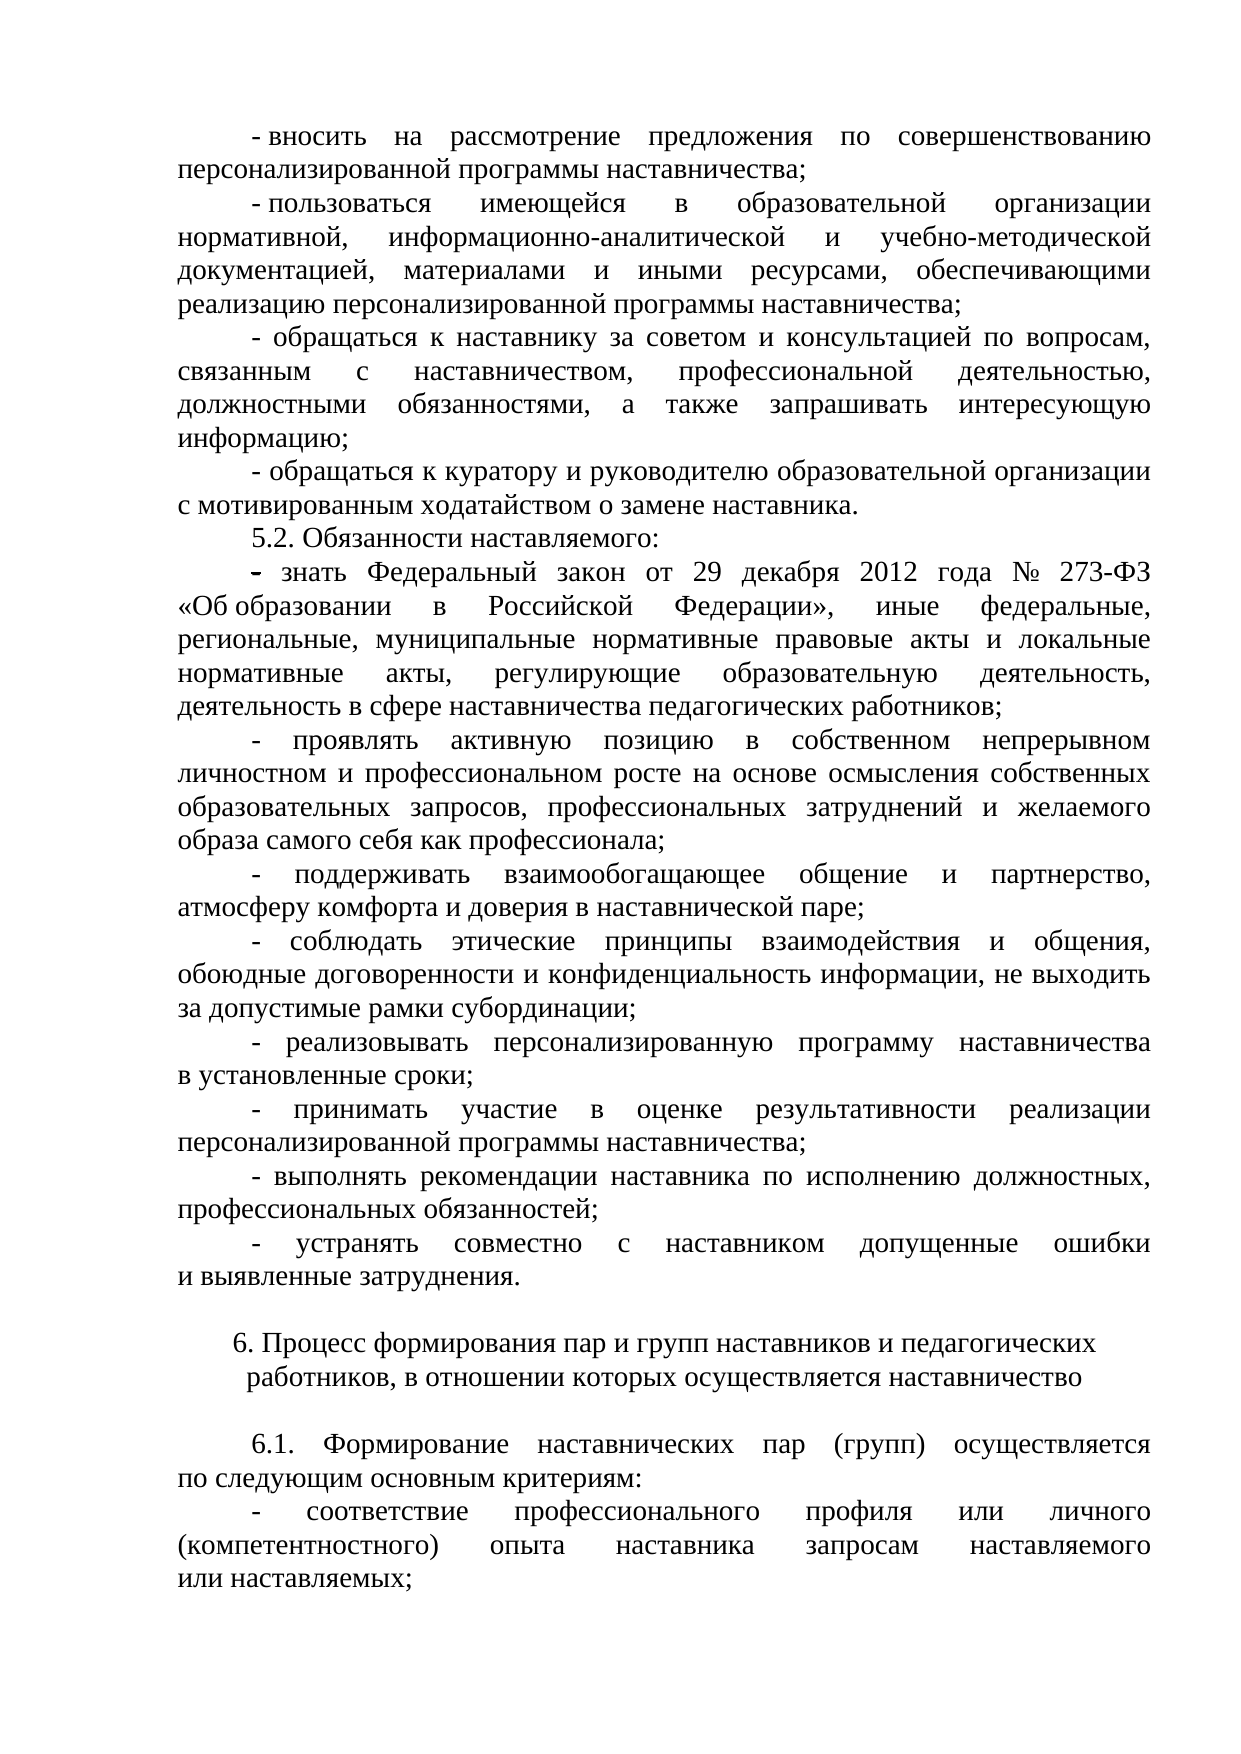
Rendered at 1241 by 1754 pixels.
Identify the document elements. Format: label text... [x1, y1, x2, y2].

text - реализовывать персонализированную программу наставничества в установленные сроки; [177, 1024, 1152, 1091]
text - соблюдать этические принципы взаимодействия и общения, обоюдные договоренности и конфиденциальность информации, не выходить за допустимые рамки субординации; [177, 923, 1152, 1024]
text - пользоваться имеющейся в образовательной организации нормативной, информационно-аналитической и учебно-методической документацией, материалами и иными ресурсами, обеспечивающими реализацию персонализированной программы наставничества; [177, 185, 1152, 319]
text - поддерживать взаимообогащающее общение и партнерство, атмосферу комфорта и доверия в наставнической паре; [177, 856, 1152, 923]
text 5.2. Обязанности наставляемого: [177, 521, 1152, 554]
text - соответствие профессионального профиля или личного (компетентностного) опыта наставника запросам наставляемого или наставляемых; [177, 1493, 1152, 1594]
text - выполнять рекомендации наставника по исполнению должностных, профессиональных обязанностей; [177, 1158, 1152, 1225]
text - вносить на рассмотрение предложения по совершенствованию персонализированной программы наставничества; [177, 118, 1152, 185]
text - обращаться к наставнику за советом и консультацией по вопросам, связанным с наставничеством, профессиональной деятельностью, должностными обязанностями, а также запрашивать интересующую информацию; [177, 319, 1152, 453]
text - обращаться к куратору и руководителю образовательной организации с мотивированным ходатайством о замене наставника. [177, 453, 1152, 521]
text - проявлять активную позицию в собственном непрерывном личностном и профессиональном росте на основе осмысления собственных образовательных запросов, профессиональных затруднений и желаемого образа самого себя как профессионала; [177, 722, 1152, 856]
text 6.1. Формирование наставнических пар (групп) осуществляется по следующим основным критериям: [177, 1426, 1152, 1493]
text 6. Процесс формирования пар и групп наставников и педагогических работников, в отношении которых осуществляется наставничество [177, 1326, 1152, 1393]
text - знать Федеральный закон от 29 декабря 2012 года № 273-ФЗ «Об образовании в Российской Федерации», иные федеральные, региональные, муниципальные нормативные правовые акты и локальные нормативные акты, регулирующие образовательную деятельность, деятельность в сфере наставничества педагогических работников; [177, 554, 1152, 722]
text - принимать участие в оценке результативности реализации персонализированной программы наставничества; [177, 1091, 1152, 1158]
text - устранять совместно с наставником допущенные ошибки и выявленные затруднения. [177, 1225, 1152, 1292]
